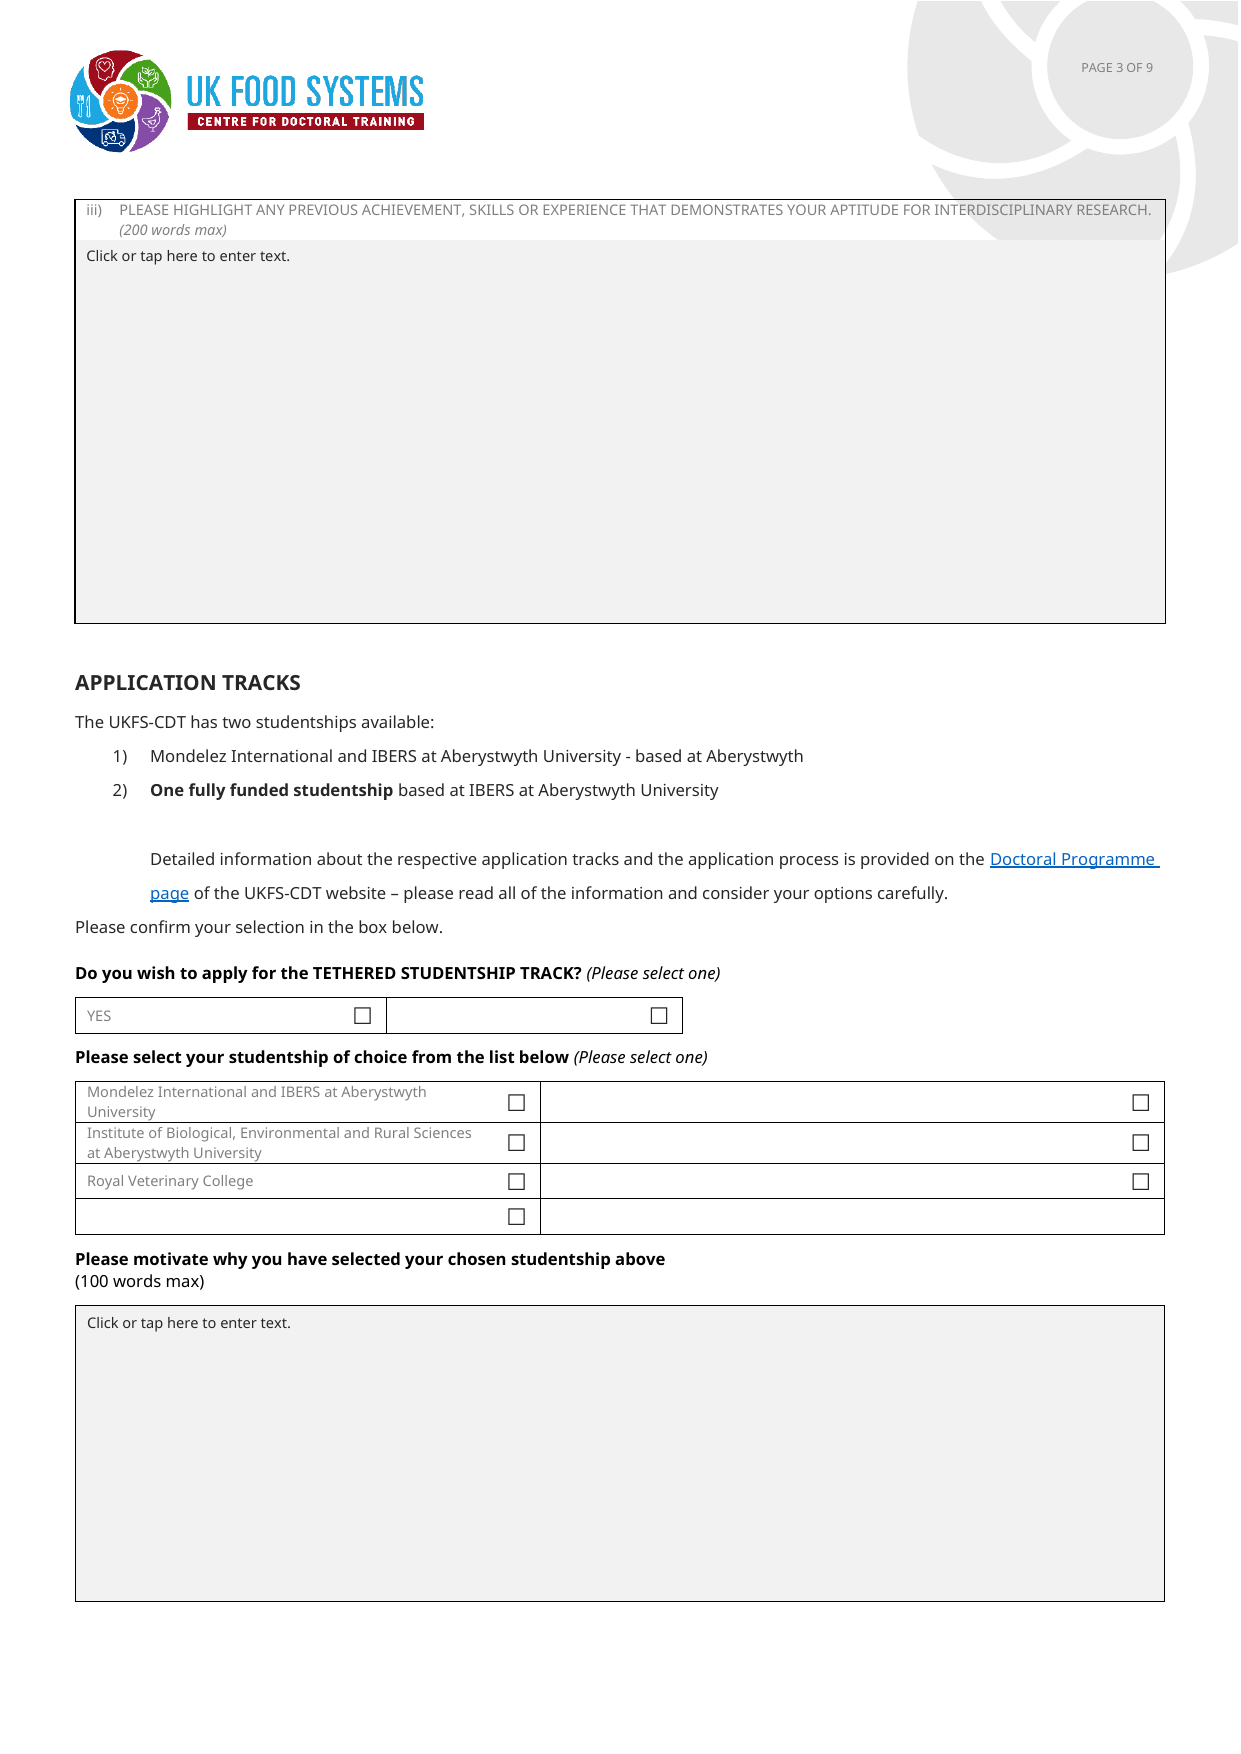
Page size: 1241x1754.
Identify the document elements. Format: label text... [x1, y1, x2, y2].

table_header [541, 1082, 1119, 1122]
table_header YES [76, 998, 341, 1032]
subtitle Do you wish to apply for the TETHERED STUDENTSHIP TRACK? (Please select one) [75, 962, 1165, 984]
text Please confirm your selection in the box below. [75, 915, 1165, 938]
subtitle Please motivate why you have selected your chosen studentship above (100 words max) [75, 1247, 1165, 1293]
picture [58, 40, 435, 162]
table_cell Royal Veterinary College [76, 1164, 495, 1198]
list Mondelez International and IBERS at Aberystwyth University - based at Aberystwyth [112, 745, 1165, 768]
table_cell [541, 1164, 1119, 1198]
table_header [387, 998, 637, 1032]
table_header Mondelez International and IBERS at Aberystwyth University [76, 1082, 495, 1122]
table_cell [541, 1199, 1164, 1234]
subtitle APPLICATION TRACKS [75, 668, 1165, 696]
table_cell Institute of Biological, Environmental and Rural Sciences at Aberystwyth University [76, 1123, 495, 1163]
text The UKFS-CDT has two studentships available: [75, 711, 1165, 734]
subtitle Please select your studentship of choice from the list below (Please select one) [75, 1046, 1165, 1069]
table_cell [76, 1199, 495, 1234]
table_cell [541, 1123, 1119, 1163]
text Detailed information about the respective application tracks and the application process is provided on the Doctoral Programme page of the UKFS-CDT website – please read all of the information and consider your options carefully. [150, 813, 1165, 904]
table_header PLEASE HIGHLIGHT ANY PREVIOUS ACHIEVEMENT, SKILLS OR EXPERIENCE THAT DEMONSTRATES YOUR APTITUDE FOR INTERDISCIPLINARY RESEARCH. (200 words max) [76, 200, 1165, 239]
list One fully funded studentship based at IBERS at Aberystwyth University [112, 779, 1165, 802]
